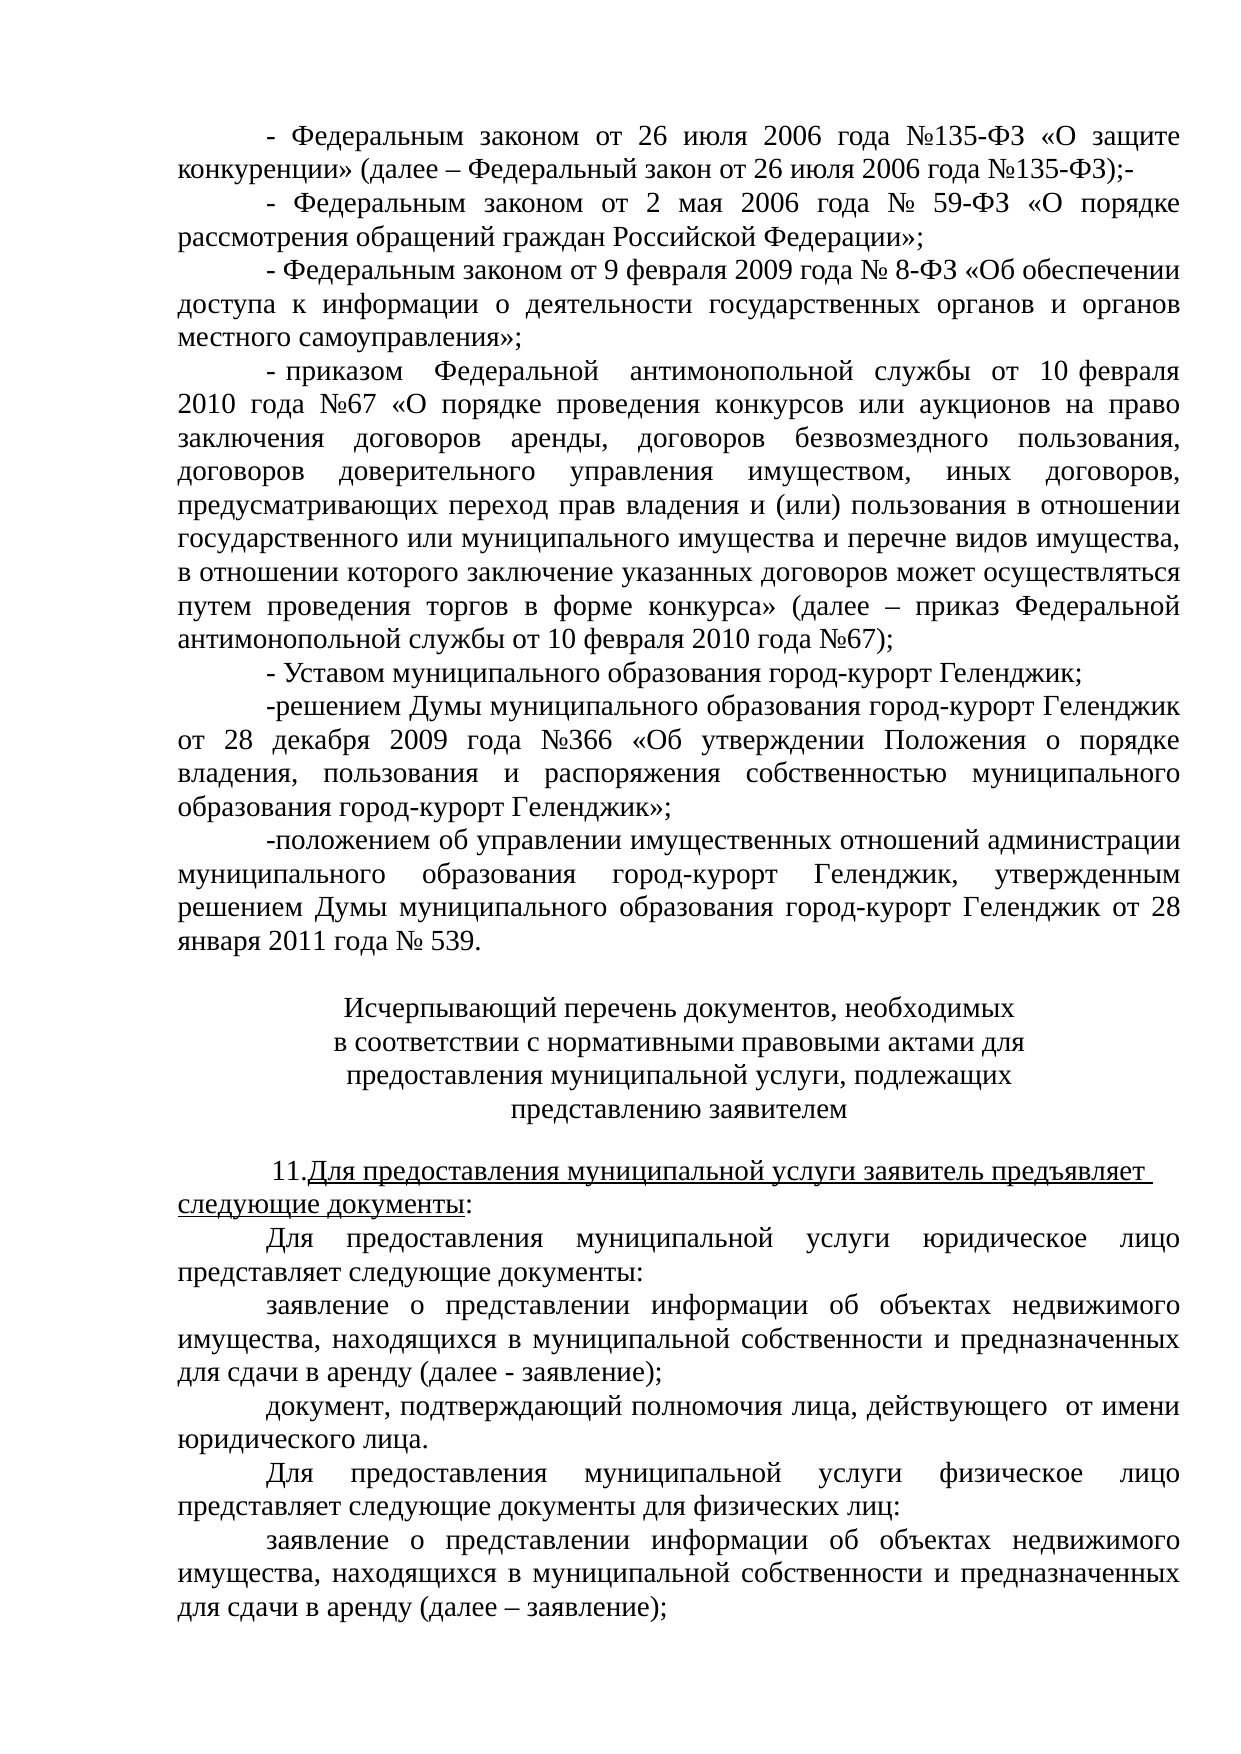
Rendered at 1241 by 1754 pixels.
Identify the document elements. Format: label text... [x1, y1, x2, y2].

text -положением об управлении имущественных отношений администрации муниципального образования город-курорт Геленджик, утвержденным решением Думы муниципального образования город-курорт Геленджик от 28 января 2011 года № 539. [177, 822, 1181, 957]
text в соответствии с нормативными правовыми актами для [177, 1024, 1181, 1057]
text заявление о представлении информации об объектах недвижимого имущества, находящихся в муниципальной собственности и предназначенных для сдачи в аренду (далее - заявление); [177, 1287, 1181, 1388]
text 11.Для предоставления муниципальной услуги заявитель предъявляет следующие документы: [177, 1153, 1181, 1220]
text заявление о представлении информации об объектах недвижимого имущества, находящихся в муниципальной собственности и предназначенных для сдачи в аренду (далее – заявление); [177, 1522, 1181, 1623]
text -решением Думы муниципального образования город-курорт Геленджик от 28 декабря 2009 года №366 «Об утверждении Положения о порядке владения, пользования и распоряжения собственностью муниципального образования город-курорт Геленджик»; [177, 688, 1181, 822]
text предоставления муниципальной услуги, подлежащих [177, 1057, 1181, 1091]
text представлению заявителем [177, 1091, 1181, 1124]
text - Федеральным законом от 26 июля 2006 года №135-ФЗ «О защите конкуренции» (далее – Федеральный закон от 26 июля 2006 года №135-ФЗ);- [177, 118, 1181, 185]
text - приказом Федеральной антимонопольной службы от 10 февраля 2010 года №67 «О порядке проведения конкурсов или аукционов на право заключения договоров аренды, договоров безвозмездного пользования, договоров доверительного управления имуществом, иных договоров, предусматривающих переход прав владения и (или) пользования в отношении государственного или муниципального имущества и перечне видов имущества, в отношении которого заключение указанных договоров может осуществляться путем проведения торгов в форме конкурса» (далее – приказ Федеральной антимонопольной службы от 10 февраля 2010 года №67); [177, 353, 1181, 655]
text - Федеральным законом от 2 мая 2006 года № 59-ФЗ «О порядке рассмотрения обращений граждан Российской Федерации»; [177, 185, 1181, 252]
text - Уставом муниципального образования город-курорт Геленджик; [177, 655, 1181, 688]
text Для предоставления муниципальной услуги юридическое лицо представляет следующие документы: [177, 1220, 1181, 1287]
text Исчерпывающий перечень документов, необходимых [177, 990, 1181, 1024]
text документ, подтверждающий полномочия лица, действующего от имени юридического лица. [177, 1388, 1181, 1455]
text - Федеральным законом от 9 февраля 2009 года № 8-ФЗ «Об обеспечении доступа к информации о деятельности государственных органов и органов местного самоуправления»; [177, 252, 1181, 353]
text Для предоставления муниципальной услуги физическое лицо представляет следующие документы для физических лиц: [177, 1455, 1181, 1522]
